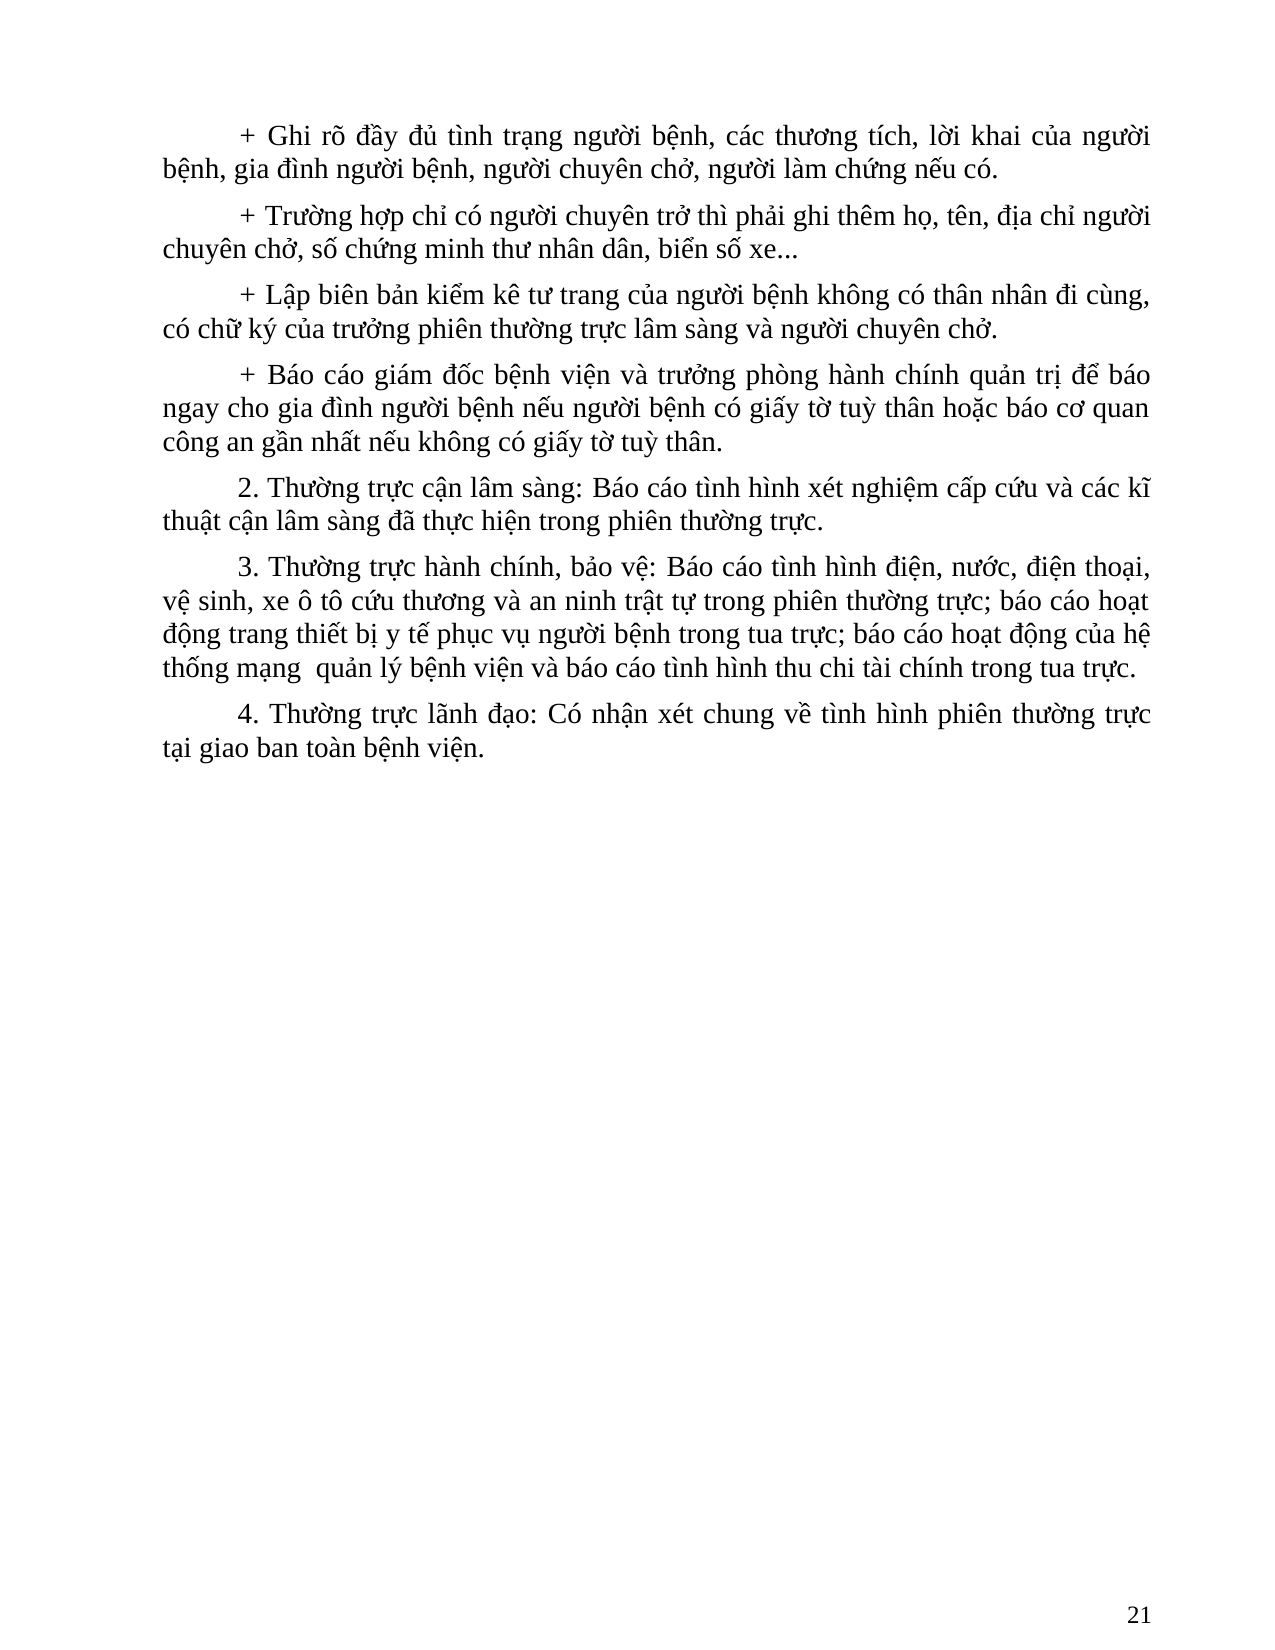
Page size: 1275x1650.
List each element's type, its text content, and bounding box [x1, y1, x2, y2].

text + Ghi rõ đầy đủ tình trạng người bệnh, các thương tích, lời khai của người bệnh, gia đình người bệnh, người chuyên chở, người làm chứng nếu có. [162, 118, 1152, 185]
text 2. Thường trực cận lâm sàng: Báo cáo tình hình xét nghiệm cấp cứu và các kĩ thuật cận lâm sàng đã thực hiện trong phiên thường trực. [162, 470, 1152, 537]
text + Lập biên bản kiểm kê tư trang của người bệnh không có thân nhân đi cùng, có chữ ký của trưởng phiên thường trực lâm sàng và người chuyên chở. [162, 277, 1152, 344]
text 3. Thường trực hành chính, bảo vệ: Báo cáo tình hình điện, nước, điện thoại, vệ sinh, xe ô tô cứu thương và an ninh trật tự trong phiên thường trực; báo cáo hoạt động trang thiết bị y tế phục vụ người bệnh trong tua trực; báo cáo hoạt động của hệ thống mạng quản lý bệnh viện và báo cáo tình hình thu chi tài chính trong tua trực. [162, 549, 1152, 684]
text + Trường hợp chỉ có người chuyên trở thì phải ghi thêm họ, tên, địa chỉ người chuyên chở, số chứng minh thư nhân dân, biển số xe... [162, 198, 1152, 265]
text 4. Thường trực lãnh đạo: Có nhận xét chung về tình hình phiên thường trực tại giao ban toàn bệnh viện. [162, 696, 1152, 763]
text + Báo cáo giám đốc bệnh viện và trưởng phòng hành chính quản trị để báo ngay cho gia đình người bệnh nếu người bệnh có giấy tờ tuỳ thân hoặc báo cơ quan công an gần nhất nếu không có giấy tờ tuỳ thân. [162, 357, 1152, 457]
